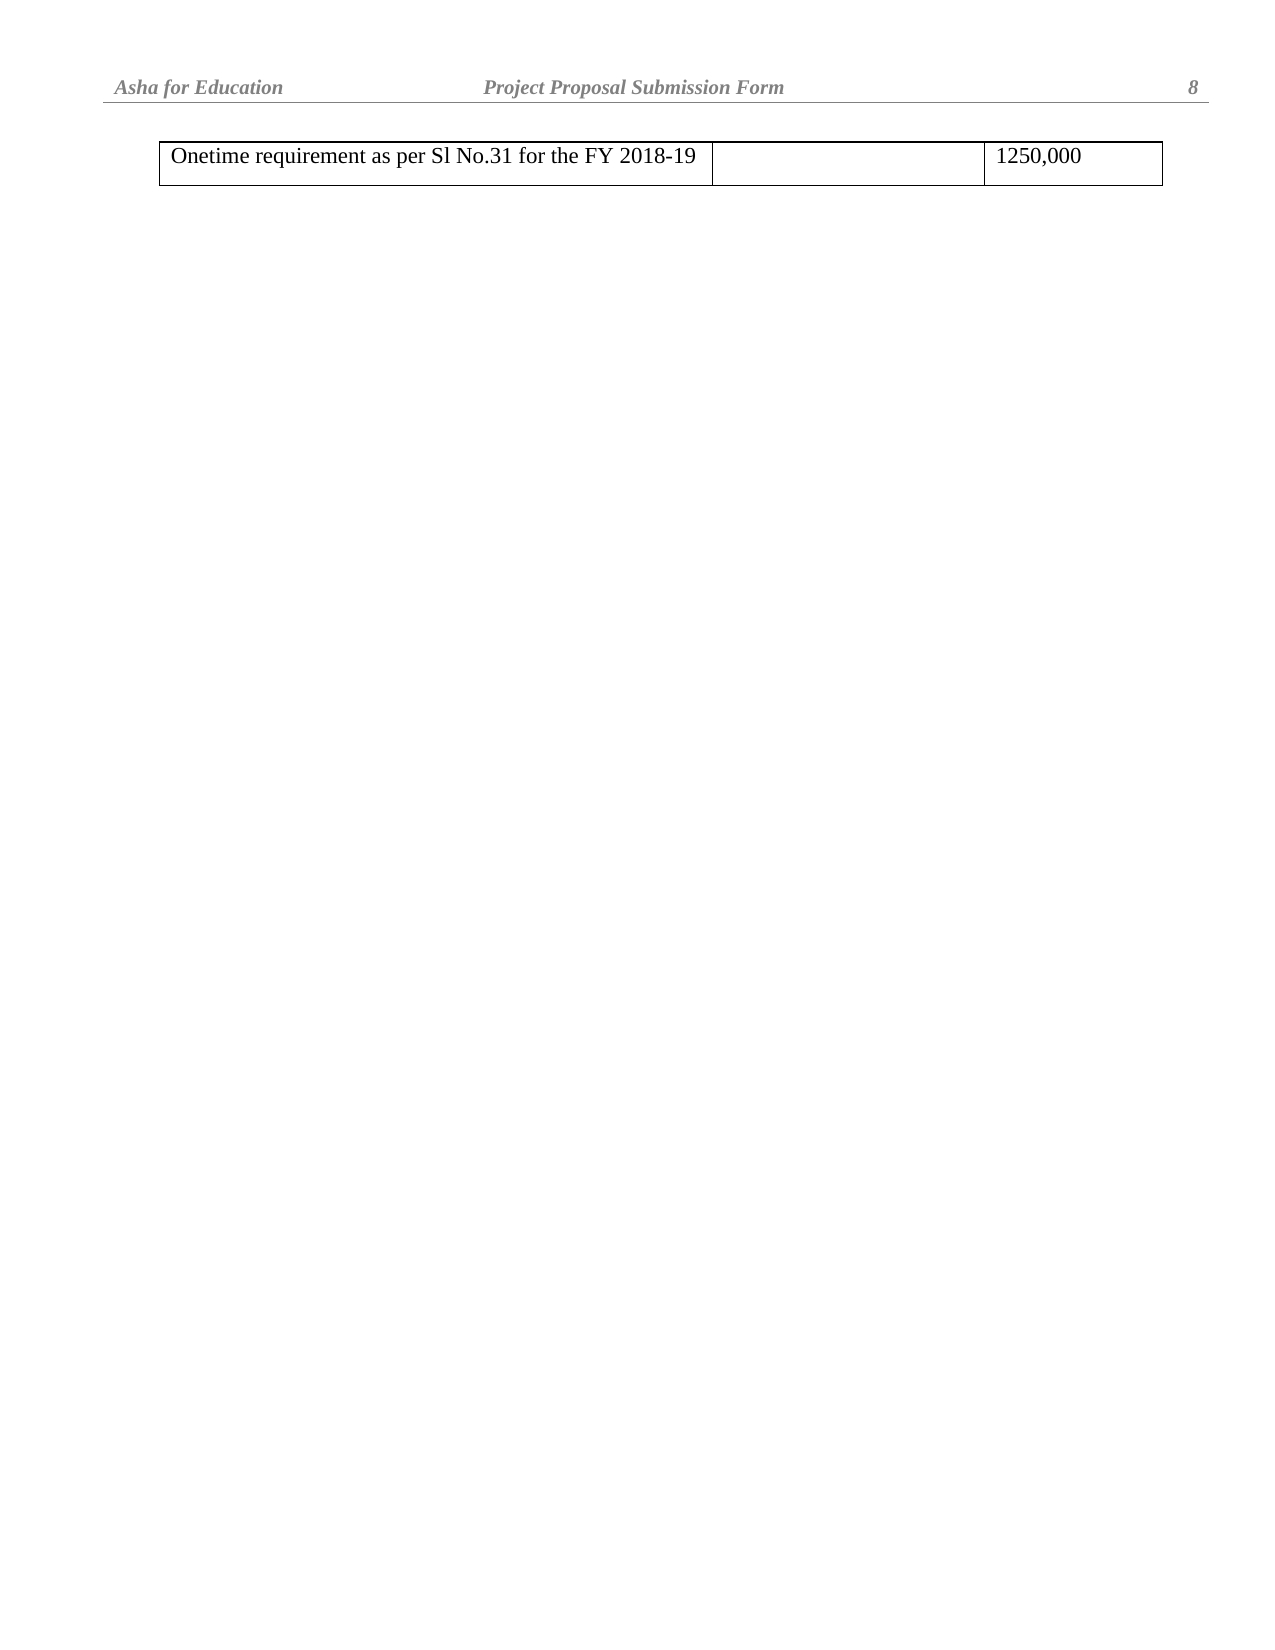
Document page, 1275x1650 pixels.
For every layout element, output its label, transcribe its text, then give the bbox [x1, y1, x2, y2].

table_cell [713, 143, 984, 185]
table_cell 1250,000 [985, 143, 1162, 185]
table_cell Onetime requirement as per Sl No.31 for the FY 2018-19 [160, 143, 712, 185]
